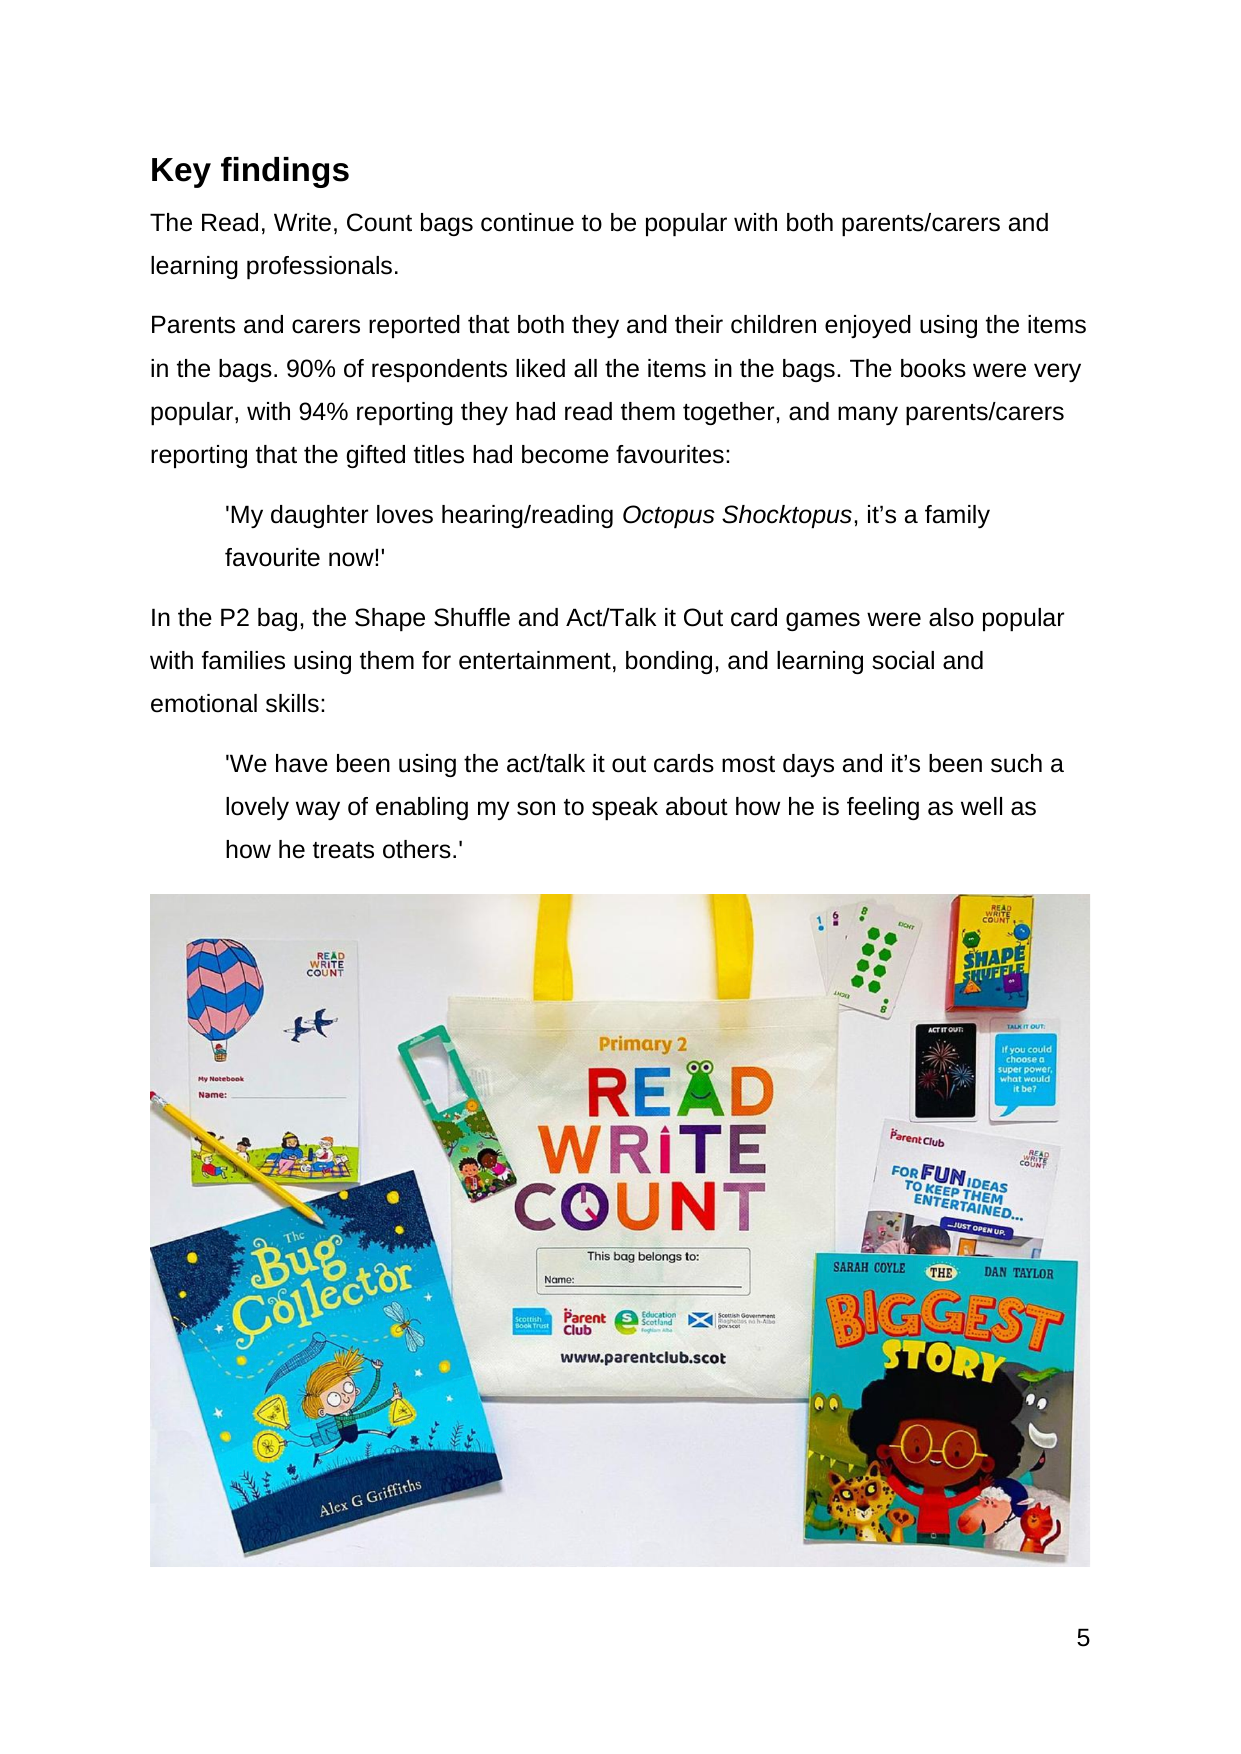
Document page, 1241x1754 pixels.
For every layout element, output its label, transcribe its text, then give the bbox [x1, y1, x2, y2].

text Parents and carers reported that both they and their children enjoyed using the items in the bags. 90% of respondents liked all the items in the bags. The books were very popular, with 94% reporting they had read them together, and many parents/carers reporting that the gifted titles had become favourites: [150, 311, 1090, 469]
text In the P2 bag, the Shape Shuffle and Act/Talk it Out card games were also popular with families using them for entertainment, bonding, and learning social and emotional skills: [150, 603, 1090, 718]
text The Read, Write, Count bags continue to be popular with both parents/carers and learning professionals. [150, 208, 1090, 279]
subtitle Key findings [150, 150, 1090, 188]
list 'My daughter loves hearing/reading Octopus Shocktopus, it’s a family favourite now!' [225, 500, 1090, 572]
list 'We have been using the act/talk it out cards most days and it’s been such a lovely way of enabling my son to speak about how he is feeling as well as how he treats others.' [225, 749, 1090, 864]
picture [150, 894, 1091, 1567]
